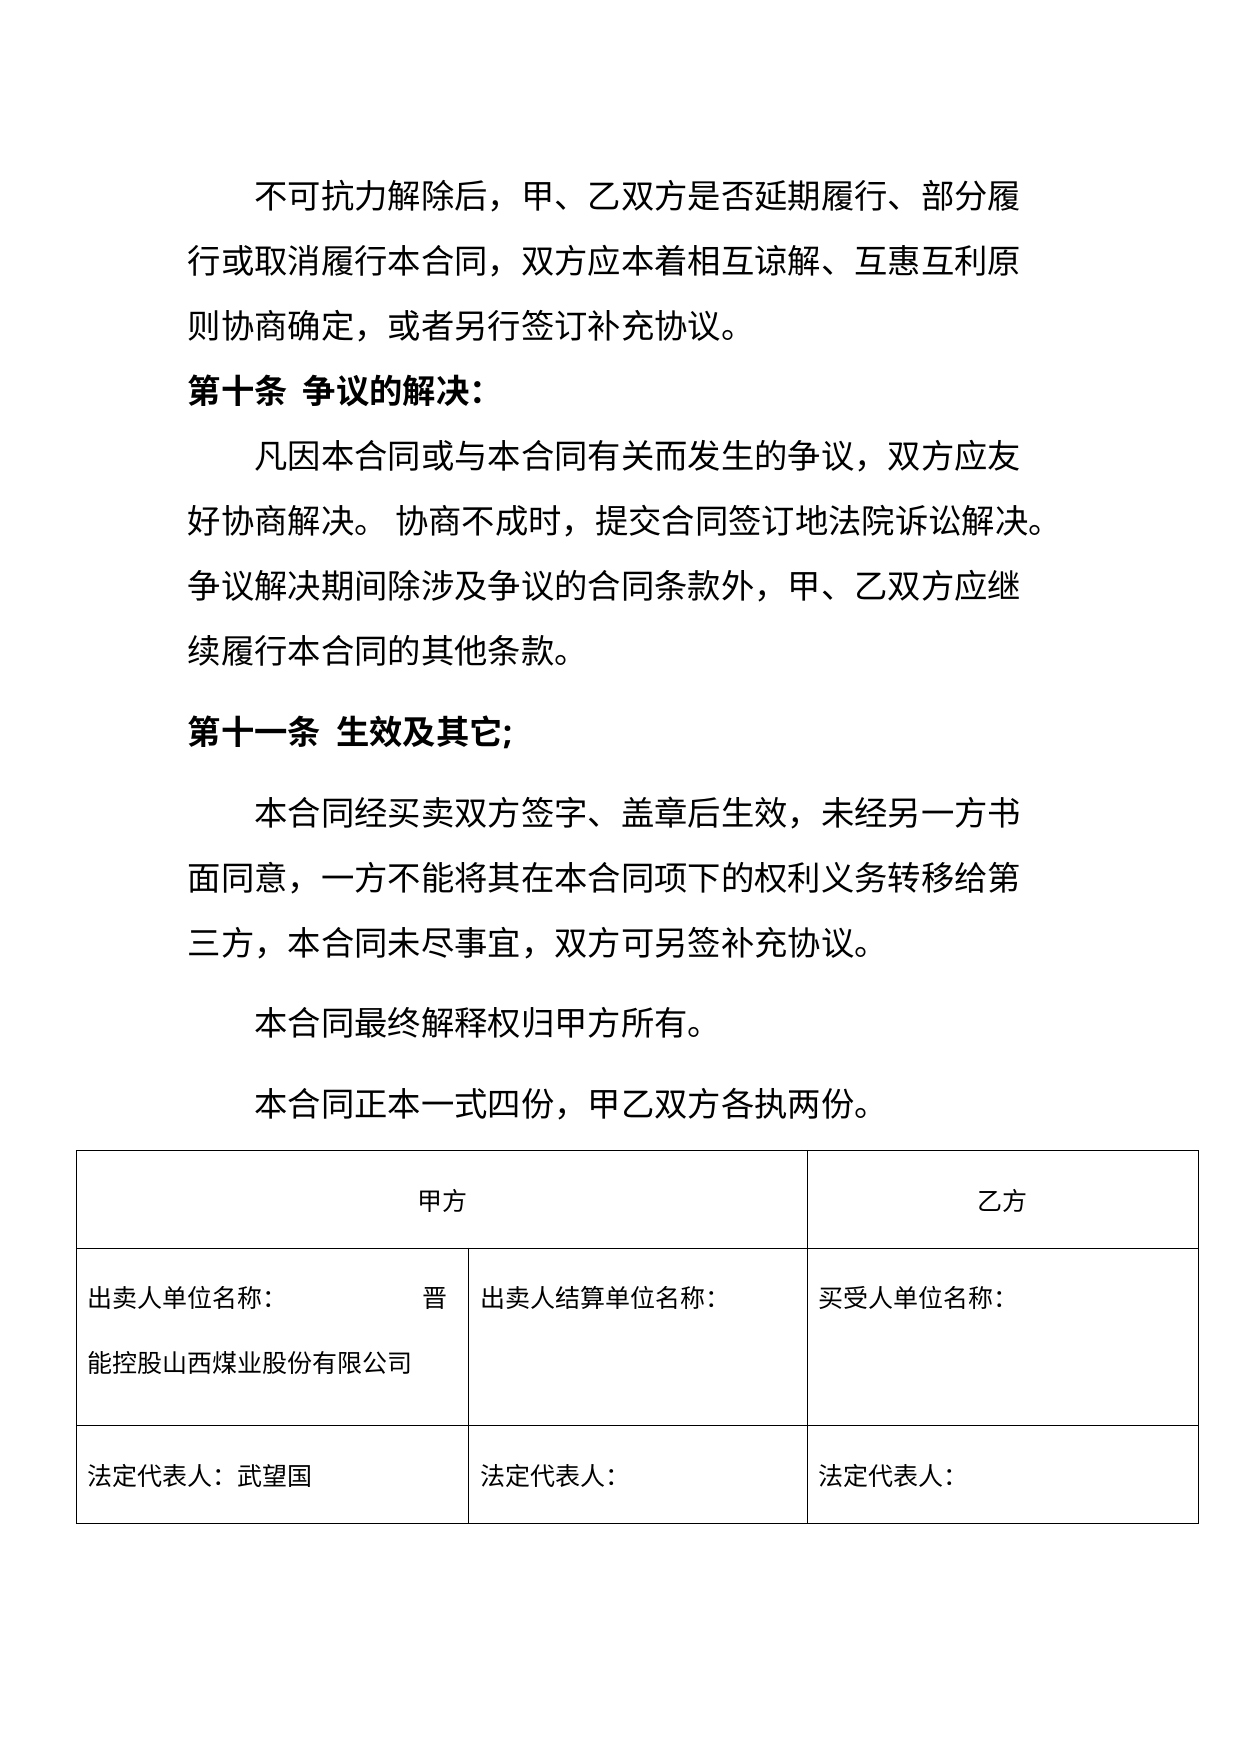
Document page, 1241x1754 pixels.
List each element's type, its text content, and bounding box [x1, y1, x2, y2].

table_cell 法定代表人：武望国 [77, 1426, 468, 1523]
table_cell 出卖人单位名称： 晋能控股山西煤业股份有限公司 [77, 1249, 468, 1425]
table_header 乙方 [808, 1151, 1198, 1247]
text 本合同正本一式四份，甲乙双方各执两份。 [187, 1069, 1053, 1134]
text 本合同经买卖双方签字、盖章后生效，未经另一方书面同意，一方不能将其在本合同项下的权利义务转移给第三方，本合同未尽事宜，双方可另签补充协议。 [187, 778, 1053, 973]
table_header 甲方 [77, 1151, 807, 1247]
table_cell 法定代表人： [808, 1426, 1198, 1523]
text 凡因本合同或与本合同有关而发生的争议，双方应友好协商解决。 协商不成时，提交合同签订地法院诉讼解决。争议解决期间除涉及争议的合同条款外，甲、乙双方应继续履行本合同的其他条款。 [187, 422, 1053, 682]
text 第十条 争议的解决： [187, 357, 1053, 422]
table_cell 买受人单位名称： [808, 1249, 1198, 1425]
text 本合同最终解释权归甲方所有。 [187, 989, 1053, 1054]
text 第十一条 生效及其它; [187, 698, 1053, 763]
table_cell 法定代表人： [469, 1426, 807, 1523]
text 不可抗力解除后，甲、乙双方是否延期履行、部分履行或取消履行本合同，双方应本着相互谅解、互惠互利原则协商确定，或者另行签订补充协议。 [187, 162, 1053, 357]
table_cell 出卖人结算单位名称： [469, 1249, 807, 1425]
